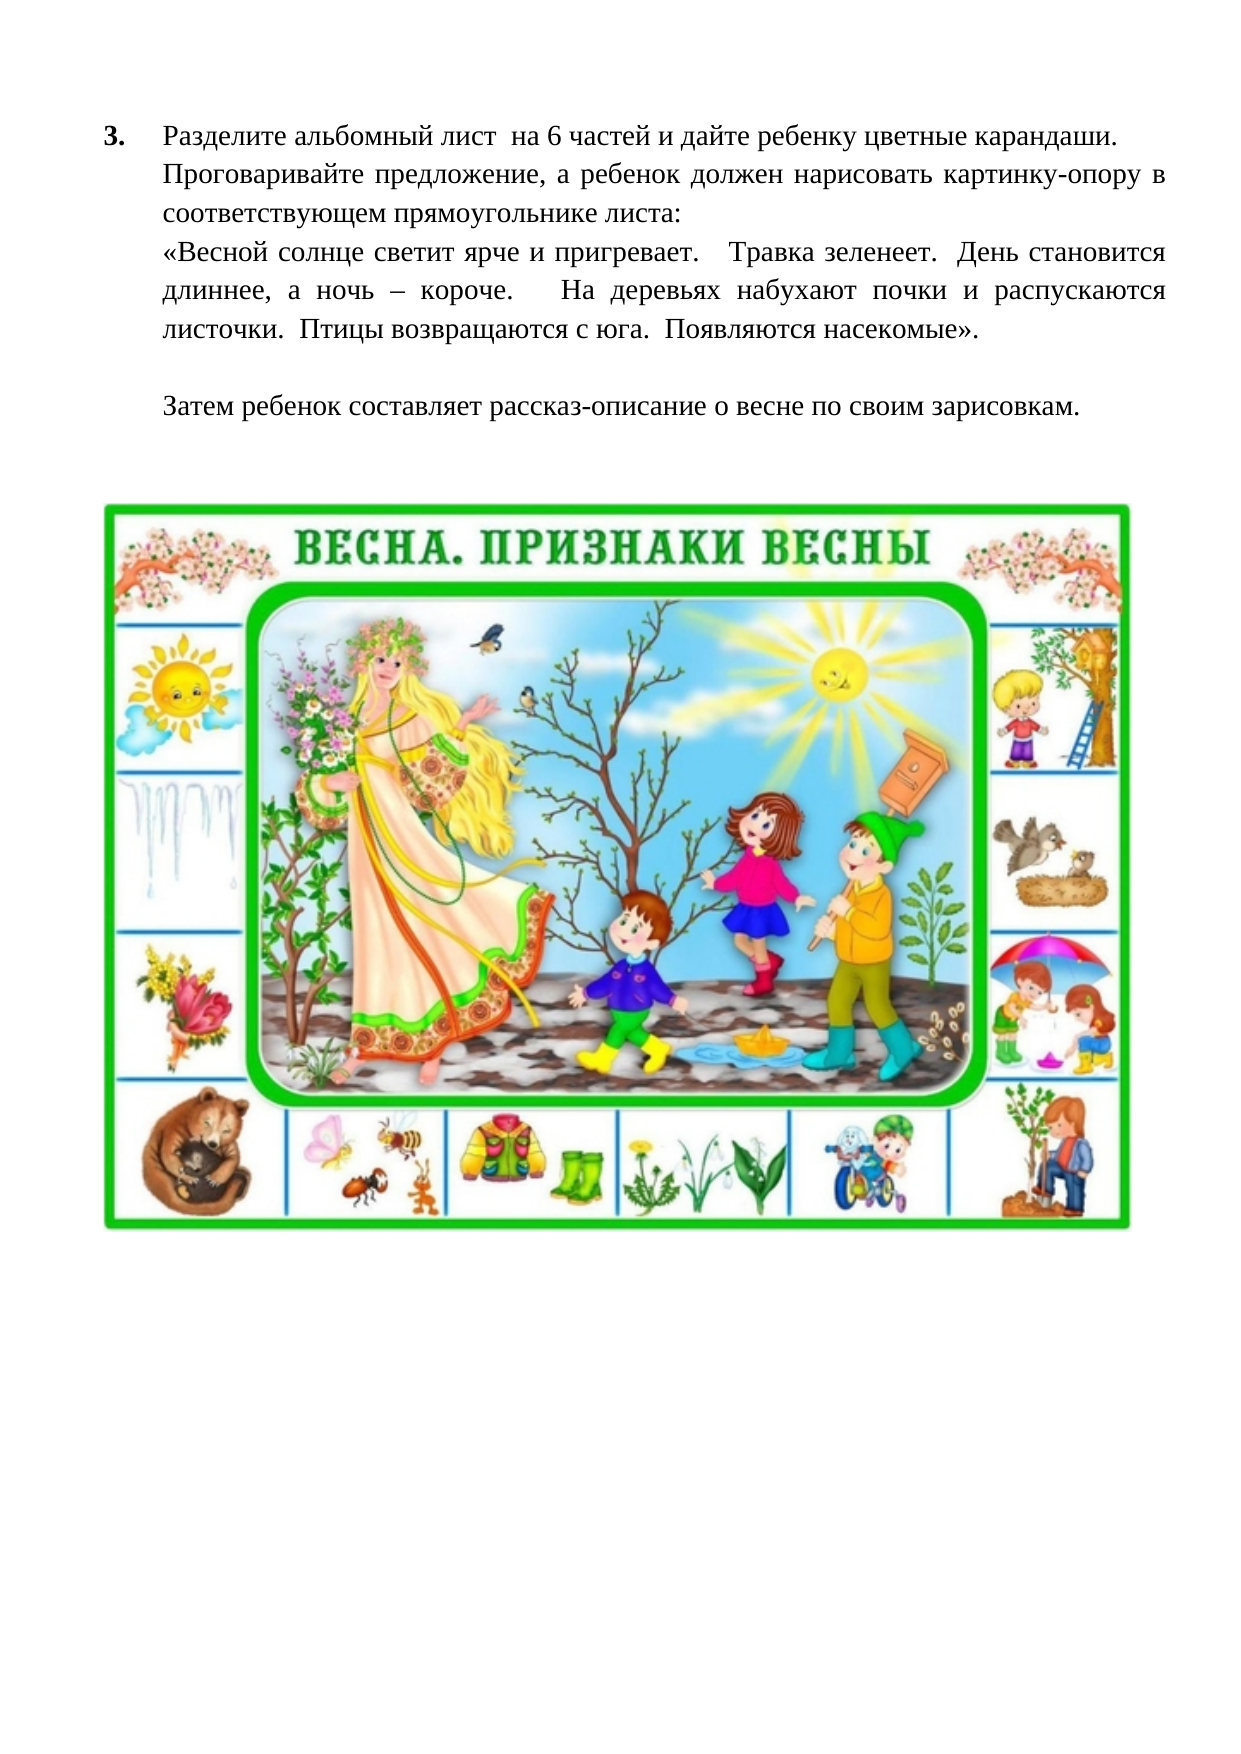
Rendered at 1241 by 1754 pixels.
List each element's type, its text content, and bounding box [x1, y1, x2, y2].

picture [103, 503, 1133, 1232]
list Проговаривайте предложение, а ребенок должен нарисовать картинку-опору в соответствующем прямоугольнике листа: [162, 157, 1167, 229]
list «Весной солнце светит ярче и пригревает. Травка зеленеет. День становится длиннее, а ночь – короче. На деревьях набухают почки и распускаются листочки. Птицы возвращаются с юга. Появляются насекомые». [162, 234, 1167, 344]
list Разделите альбомный лист на 6 частей и дайте ребенку цветные карандаши. [103, 118, 1167, 152]
list Затем ребенок составляет рассказ-описание о весне по своим зарисовкам. [162, 388, 1167, 421]
